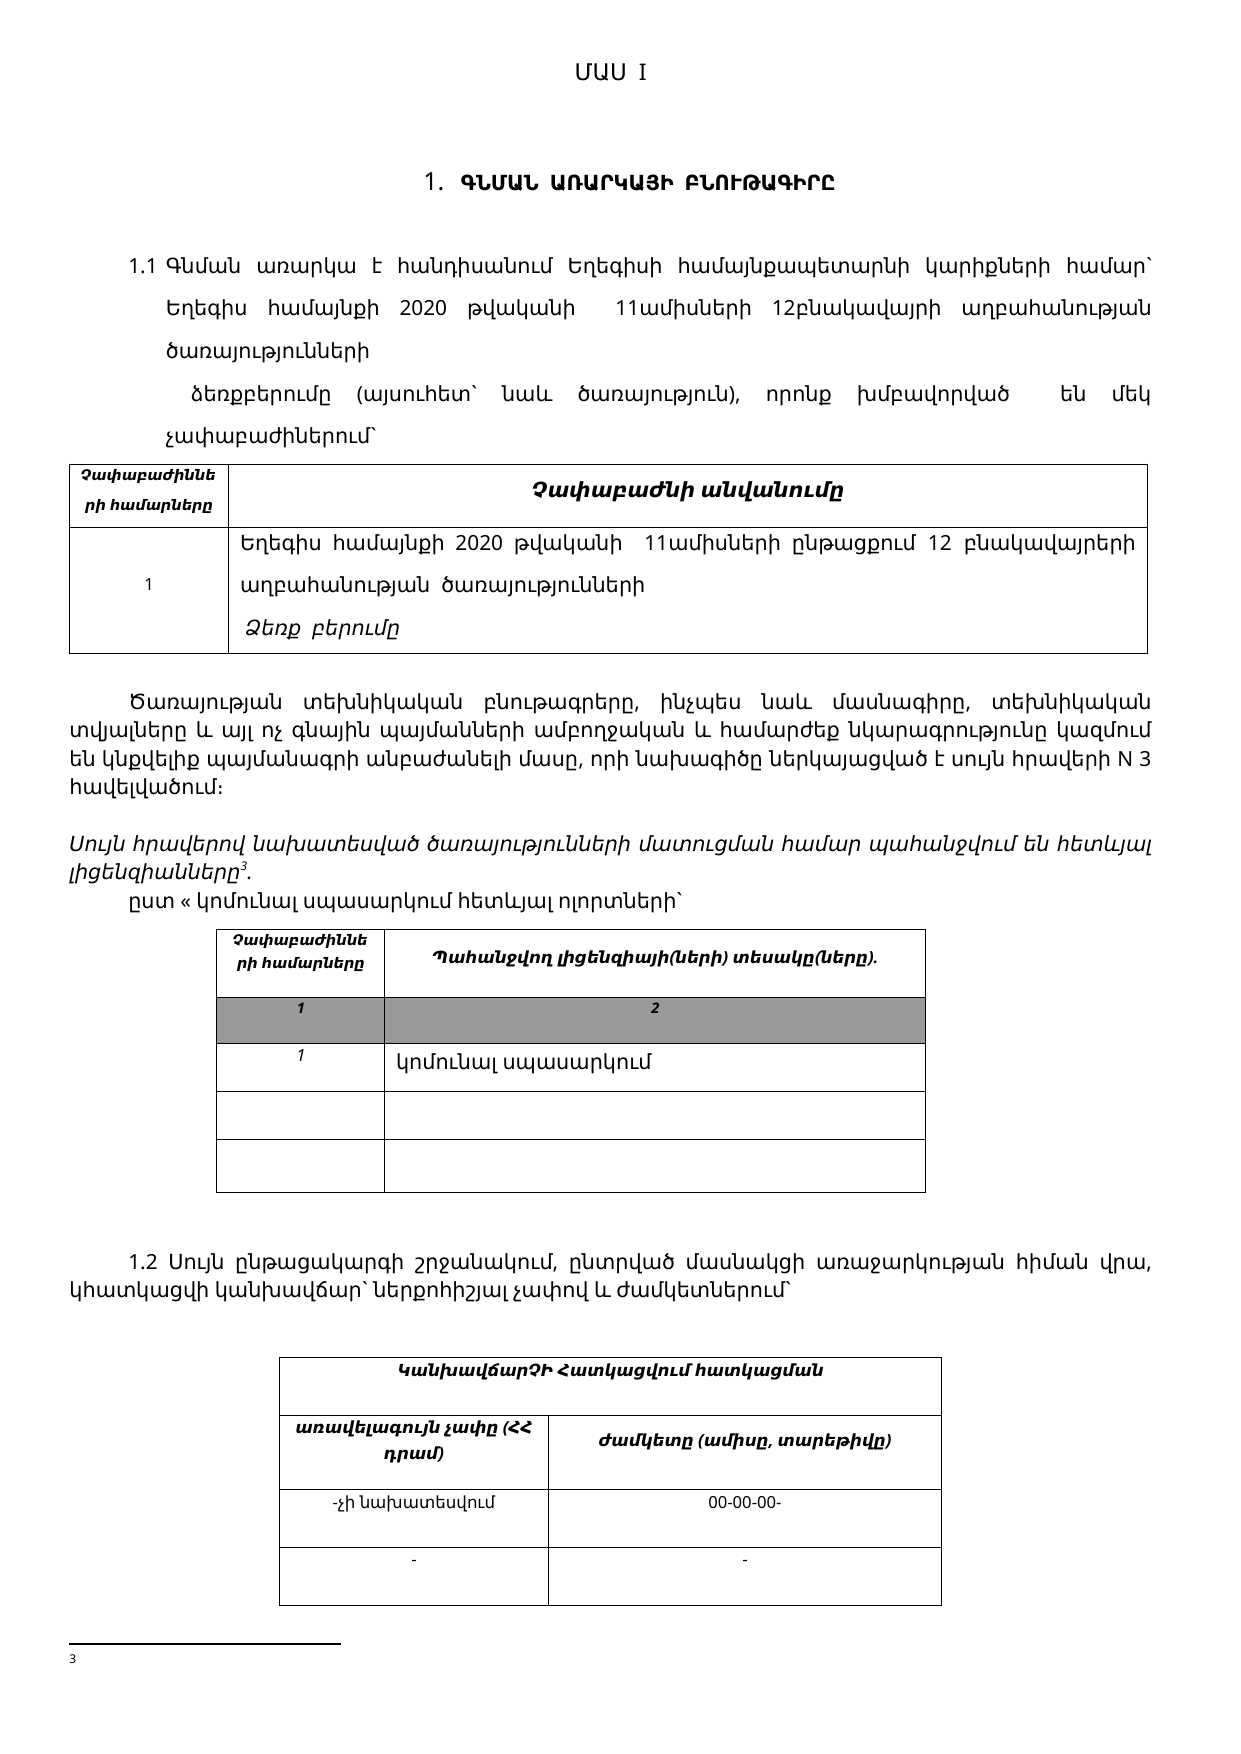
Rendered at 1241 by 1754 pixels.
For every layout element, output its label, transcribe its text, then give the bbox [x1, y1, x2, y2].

table_cell 00-00-00- [549, 1490, 941, 1547]
text Սույն հրավերով նախատեսված ծառայությունների մատուցման համար պահանջվում են հետևյալ լիցենզիանները. [69, 829, 1152, 886]
table_header Չափաբաժնի անվանումը [229, 465, 1147, 527]
subtitle ձեռքբերումը (այսուհետ` նաև ծառայություն), որոնք խմբավորված են մեկ չափաբաժիներում` [166, 379, 1152, 450]
table_cell 2 [385, 998, 925, 1043]
table_header Չափաբաժինների համարները [70, 465, 228, 527]
table_cell - [280, 1548, 548, 1605]
table_cell - [549, 1548, 941, 1605]
text ըստ « կոմունալ սպասարկում հետևյալ ոլորտների` [69, 886, 1152, 914]
table_cell Եղեգիս համայնքի 2020 թվականի 11ամիսների ընթացքում 12 բնակավայրերի աղբահանության ծառայությունների Ձեռք բերումը [229, 528, 1147, 653]
table_cell առավելագույն չափը (ՀՀ դրամ) [280, 1416, 548, 1489]
text ՄԱՍ I [69, 56, 1152, 87]
text Ծառայության տեխնիկական բնութագրերը, ինչպես նաև մասնագիրը, տեխնիկական տվյալները և այլ ոչ գնային պայմանների ամբողջական և համարժեք նկարագրությունը կազմում են կնքվելիք պայմանագրի անբաժանելի մասը, որի նախագիծը ներկայացված է սույն հրավերի N 3 հավելվածում։ [69, 687, 1152, 801]
table_cell ժամկետը (ամիսը, տարեթիվը) [549, 1416, 941, 1489]
table_cell 1 [217, 1044, 384, 1091]
text 1.2 Սույն ընթացակարգի շրջանակում, ընտրված մասնակցի առաջարկության հիման վրա, կհատկացվի կանխավճար` ներքոհիշյալ չափով և ժամկետներում` [69, 1247, 1152, 1304]
table_cell 1 [217, 998, 384, 1043]
table_header Պահանջվող լիցենզիայի(ների) տեսակը(ները). [385, 930, 925, 997]
table_cell -չի նախատեսվում [280, 1490, 548, 1547]
table_cell կոմունալ սպասարկում [385, 1044, 925, 1091]
table_header Չափաբաժինների համարները [217, 930, 384, 997]
table_cell 1 [70, 528, 228, 653]
table_cell [385, 1092, 925, 1138]
table_cell [385, 1140, 925, 1192]
list ԳՆՄԱՆ ԱՌԱՐԿԱՅԻ ԲՆՈՒԹԱԳԻՐԸ [107, 163, 1152, 197]
table_cell [217, 1140, 384, 1192]
subtitle Գնման առարկա է հանդիսանում Եղեգիսի համայնքապետարնի կարիքների համար` Եղեգիս համայնքի 2020 թվականի 11ամիսների 12բնակավայրի աղբահանության ծառայությունների [128, 251, 1152, 364]
table_header ԿանխավճարՉԻ Հատկացվում հատկացման [280, 1358, 941, 1415]
table_cell [217, 1092, 384, 1138]
